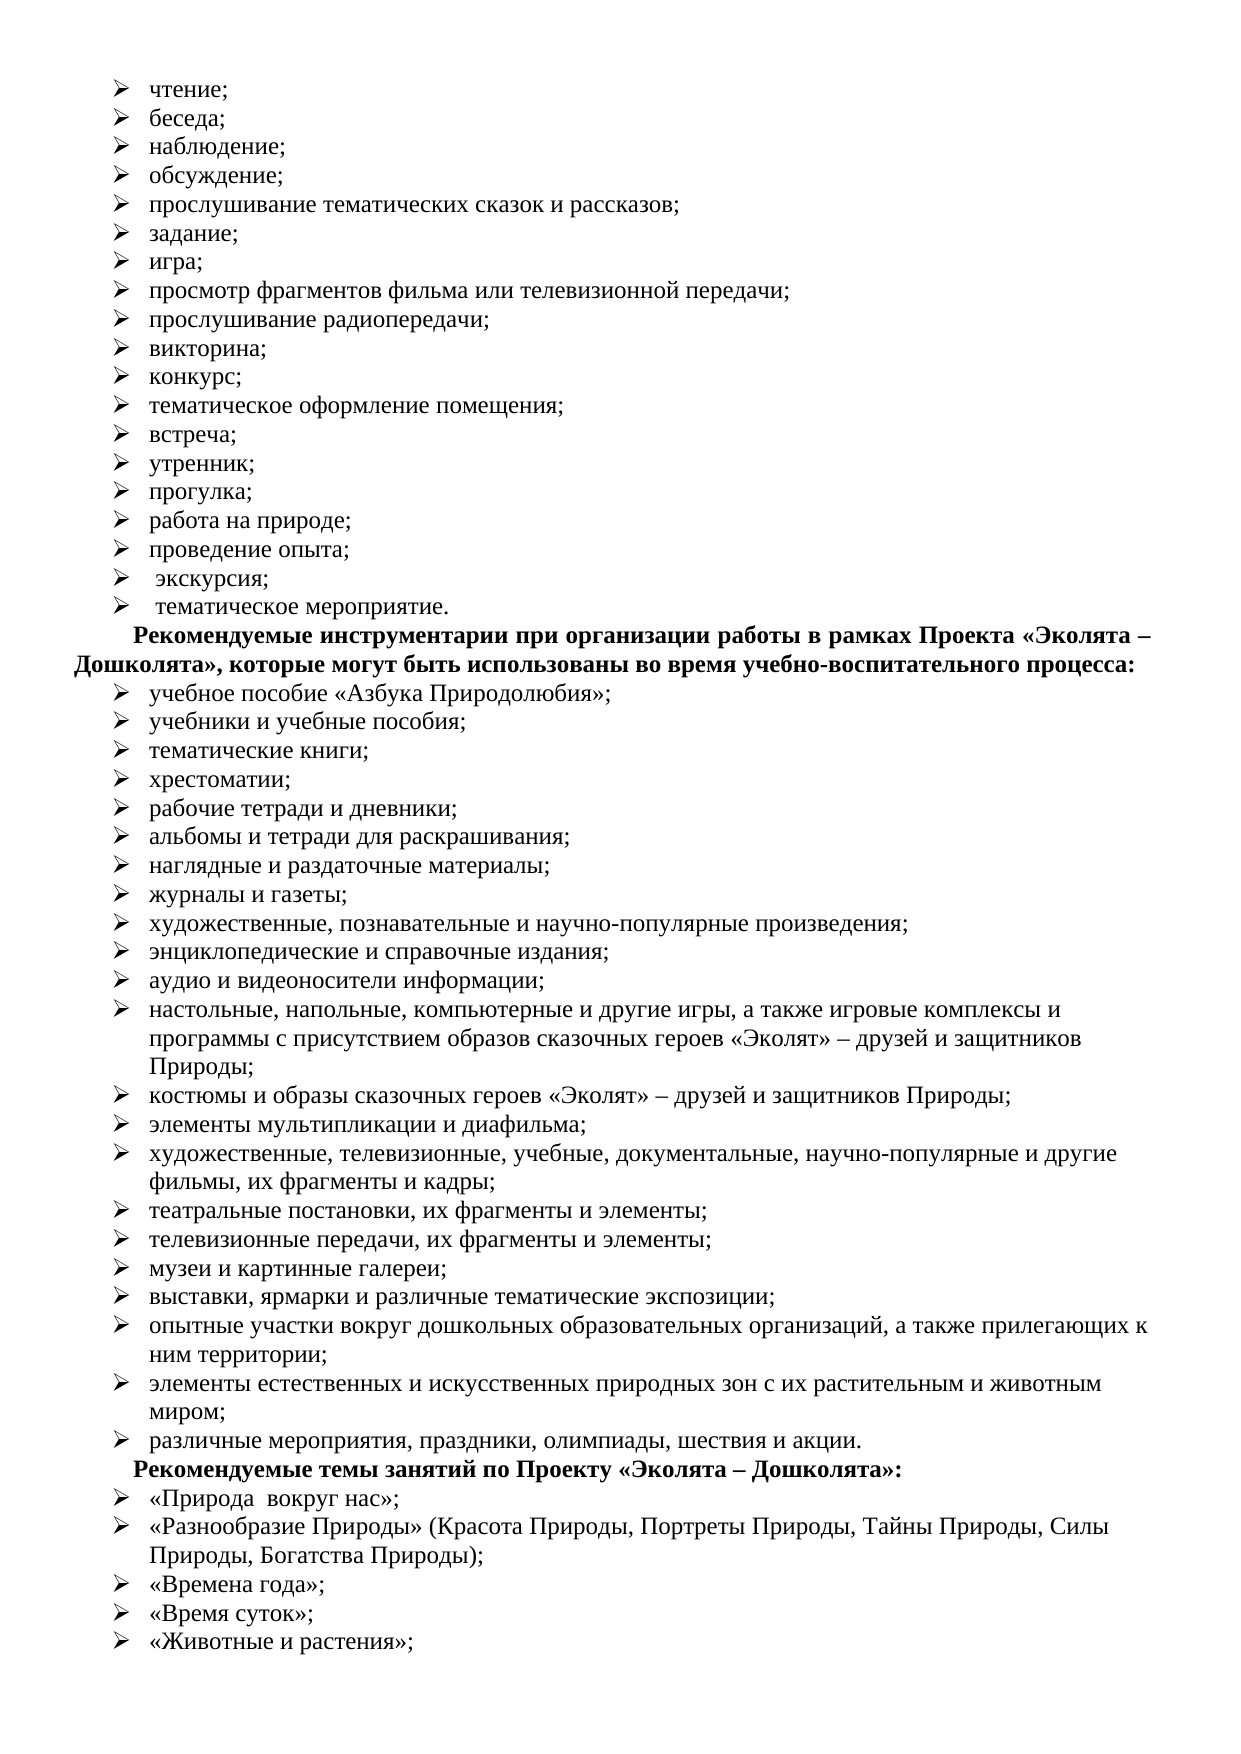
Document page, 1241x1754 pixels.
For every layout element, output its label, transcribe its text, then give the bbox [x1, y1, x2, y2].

list обсуждение; [111, 160, 1152, 189]
list проведение опыта; [111, 534, 1152, 563]
list костюмы и образы сказочных героев «Эколят» – друзей и защитников Природы; [111, 1080, 1152, 1109]
list викторина; [111, 333, 1152, 361]
list различные мероприятия, праздники, олимпиады, шествия и акции. [111, 1425, 1152, 1454]
list альбомы и тетради для раскрашивания; [111, 821, 1152, 850]
list прогулка; [111, 476, 1152, 505]
list наглядные и раздаточные материалы; [111, 850, 1152, 879]
list музеи и картинные галереи; [111, 1253, 1152, 1281]
list просмотр фрагментов фильма или телевизионной передачи; [111, 275, 1152, 304]
list хрестоматии; [111, 764, 1152, 793]
list энциклопедические и справочные издания; [111, 936, 1152, 965]
list аудио и видеоносители информации; [111, 965, 1152, 994]
list «Время суток»; [111, 1598, 1152, 1626]
list элементы мультипликации и диафильма; [111, 1109, 1152, 1138]
list «Разнообразие Природы» (Красота Природы, Портреты Природы, Тайны Природы, Силы Природы, Богатства Природы); [111, 1511, 1152, 1569]
list опытные участки вокруг дошкольных образовательных организаций, а также прилегающих к ним территории; [111, 1310, 1152, 1368]
list тематическое оформление помещения; [111, 390, 1152, 419]
list встреча; [111, 419, 1152, 448]
list экскурсия; [111, 563, 1152, 591]
list «Животные и растения»; [111, 1626, 1152, 1655]
list художественные, познавательные и научно-популярные произведения; [111, 908, 1152, 936]
list учебники и учебные пособия; [111, 706, 1152, 735]
list театральные постановки, их фрагменты и элементы; [111, 1195, 1152, 1224]
list «Природа вокруг нас»; [111, 1483, 1152, 1511]
list настольные, напольные, компьютерные и другие игры, а также игровые комплексы и программы с присутствием образов сказочных героев «Эколят» – друзей и защитников Природы; [111, 994, 1152, 1080]
list работа на природе; [111, 505, 1152, 534]
list задание; [111, 218, 1152, 246]
list выставки, ярмарки и различные тематические экспозиции; [111, 1281, 1152, 1310]
text Рекомендуемые темы занятий по Проекту «Эколята – Дошколята»: [74, 1454, 1152, 1483]
list «Времена года»; [111, 1569, 1152, 1598]
list прослушивание тематических сказок и рассказов; [111, 189, 1152, 218]
list журналы и газеты; [111, 879, 1152, 908]
list прослушивание радиопередачи; [111, 304, 1152, 333]
list беседа; [111, 103, 1152, 131]
list тематические книги; [111, 735, 1152, 764]
list конкурс; [111, 361, 1152, 390]
list чтение; [111, 74, 1152, 103]
list тематическое мероприятие. [111, 591, 1152, 620]
list элементы естественных и искусственных природных зон с их растительным и животным миром; [111, 1368, 1152, 1425]
list наблюдение; [111, 131, 1152, 160]
list утренник; [111, 448, 1152, 476]
list рабочие тетради и дневники; [111, 793, 1152, 821]
list игра; [111, 246, 1152, 275]
text Рекомендуемые инструментарии при организации работы в рамках Проекта «Эколята – Дошколята», которые могут быть использованы во время учебно-воспитательного процесса: [74, 620, 1152, 678]
list учебное пособие «Азбука Природолюбия»; [111, 678, 1152, 706]
list художественные, телевизионные, учебные, документальные, научно-популярные и другие фильмы, их фрагменты и кадры; [111, 1138, 1152, 1195]
list телевизионные передачи, их фрагменты и элементы; [111, 1224, 1152, 1253]
